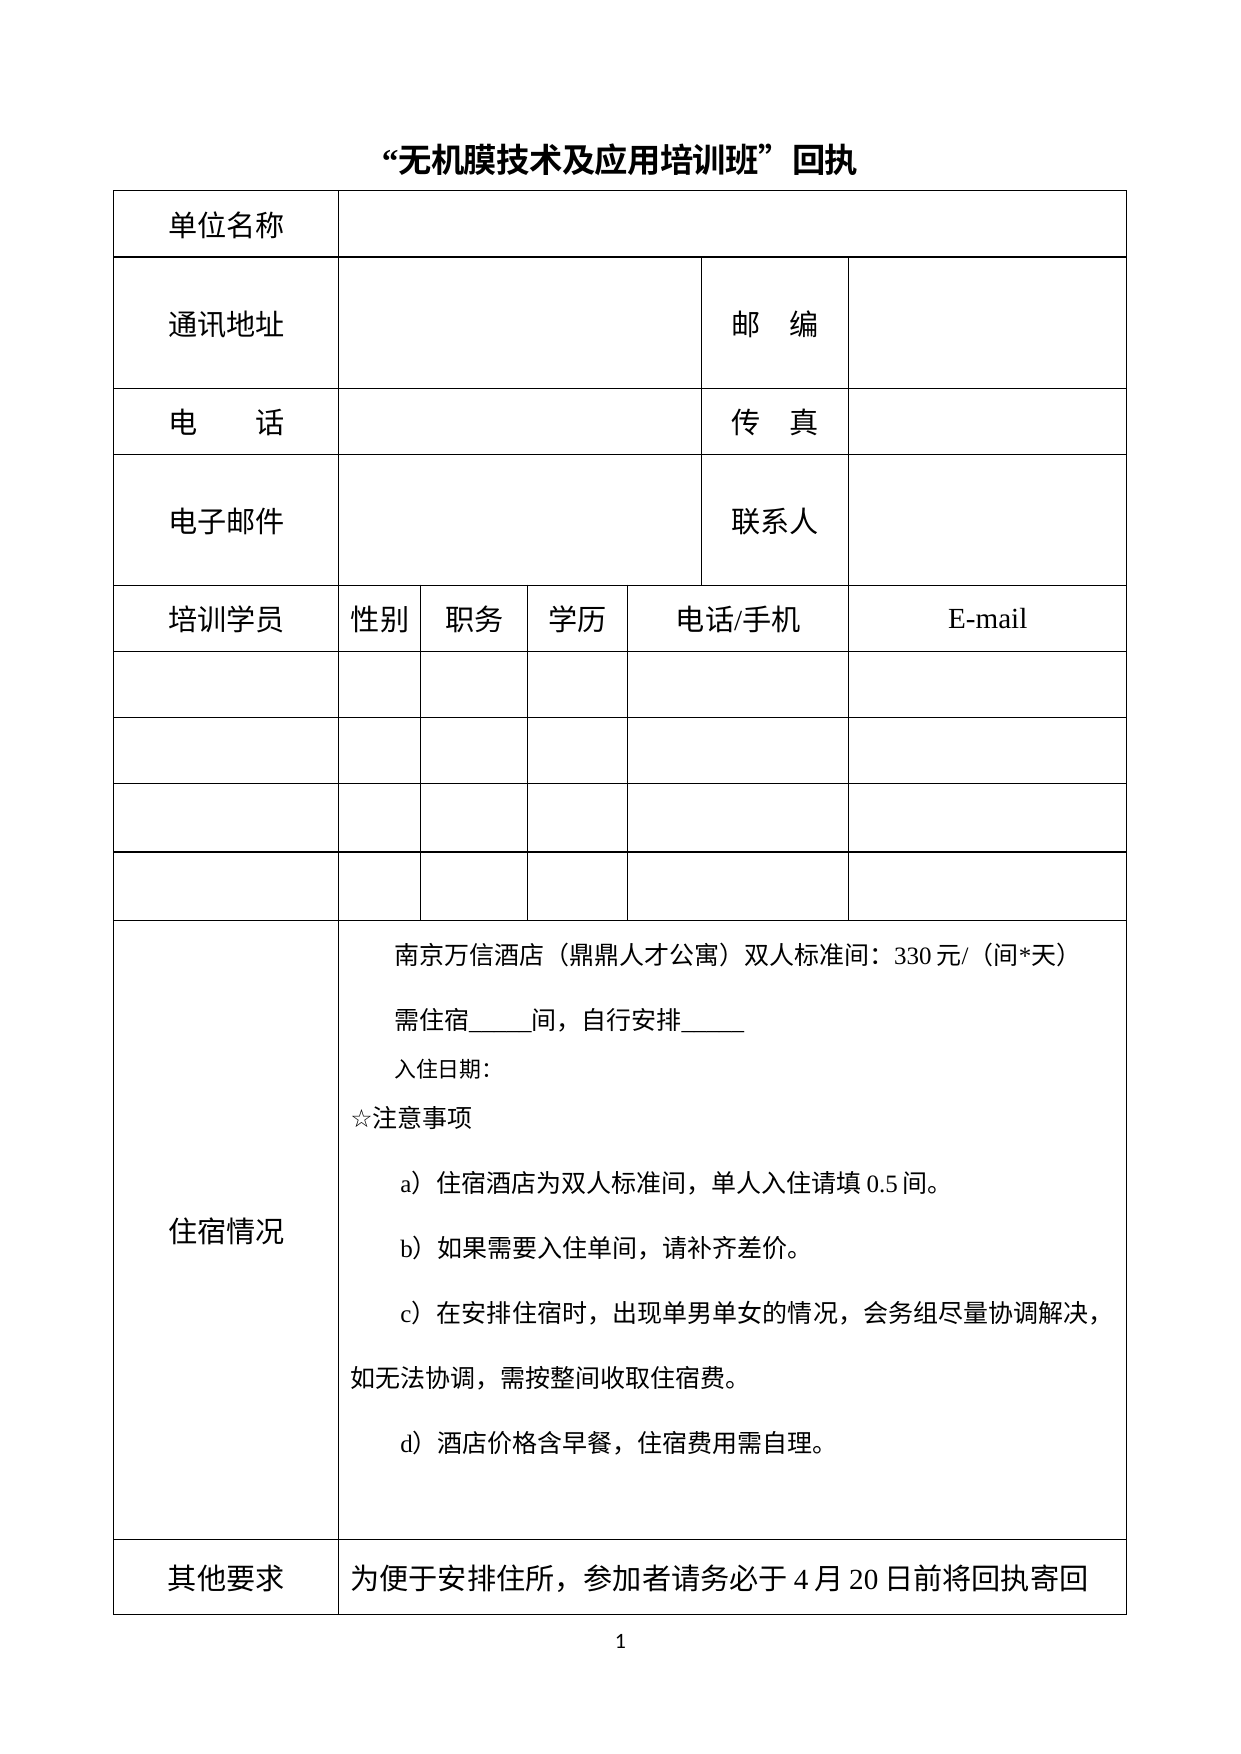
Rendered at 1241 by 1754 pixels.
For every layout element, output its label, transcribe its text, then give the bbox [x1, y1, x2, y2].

table_cell 电话/手机 [628, 586, 848, 651]
table_cell [849, 258, 1126, 387]
table_cell E-mail [849, 586, 1126, 651]
table_cell [339, 258, 701, 387]
table_cell [421, 652, 527, 717]
table_cell [114, 652, 338, 717]
table_cell 联系人 [702, 455, 848, 584]
table_cell 性别 [339, 586, 420, 651]
table_cell [339, 652, 420, 717]
table_header [339, 191, 1126, 256]
table_cell [114, 784, 338, 851]
table_cell [339, 455, 701, 584]
table_cell [114, 718, 338, 783]
table_cell [528, 652, 627, 717]
table_cell [849, 853, 1126, 920]
table_cell [628, 652, 848, 717]
table_cell [628, 718, 848, 783]
table_cell [528, 718, 627, 783]
table_cell 电 话 [114, 389, 338, 453]
table_cell 职务 [421, 586, 527, 651]
table_cell [114, 853, 338, 920]
table_cell 通讯地址 [114, 258, 338, 387]
table_cell 电子邮件 [114, 455, 338, 584]
table_cell [421, 784, 527, 851]
table_cell 培训学员 [114, 586, 338, 651]
table_cell [849, 455, 1126, 584]
table_cell [421, 718, 527, 783]
table_cell [339, 718, 420, 783]
table_cell 为便于安排住所，参加者请务必于4月20日前将回执寄回 [339, 1540, 1126, 1614]
table_cell 学历 [528, 586, 627, 651]
table_cell [628, 784, 848, 851]
table_cell [849, 652, 1126, 717]
table_cell [339, 784, 420, 851]
table_cell [849, 784, 1126, 851]
table_cell [339, 853, 420, 920]
table_cell [339, 389, 701, 453]
table_cell [849, 718, 1126, 783]
text “无机膜技术及应用培训班”回执 [89, 125, 1152, 190]
table_cell 其他要求 [114, 1540, 338, 1614]
table_cell 住宿情况 [114, 921, 338, 1539]
table_cell [849, 389, 1126, 453]
table_cell 传 真 [702, 389, 848, 453]
table_cell [528, 853, 627, 920]
table_header 单位名称 [114, 191, 338, 256]
table_cell [421, 853, 527, 920]
table_cell 邮 编 [702, 258, 848, 387]
table_cell 南京万信酒店（鼎鼎人才公寓）双人标准间：330元/（间*天） 需住宿_____间，自行安排_____ 入住日期： ☆注意事项 a）住宿酒店为双人标准间，单人入住请填0.5间。 b）如果需要入住单间，请补齐差价。 c）在安排住宿时，出现单男单女的情况，会务组尽量协调解决，如无法协调，需按整间收取住宿费。 d）酒店价格含早餐，住宿费用需自理。 [339, 921, 1126, 1539]
table_cell [628, 853, 848, 920]
table_cell [528, 784, 627, 851]
